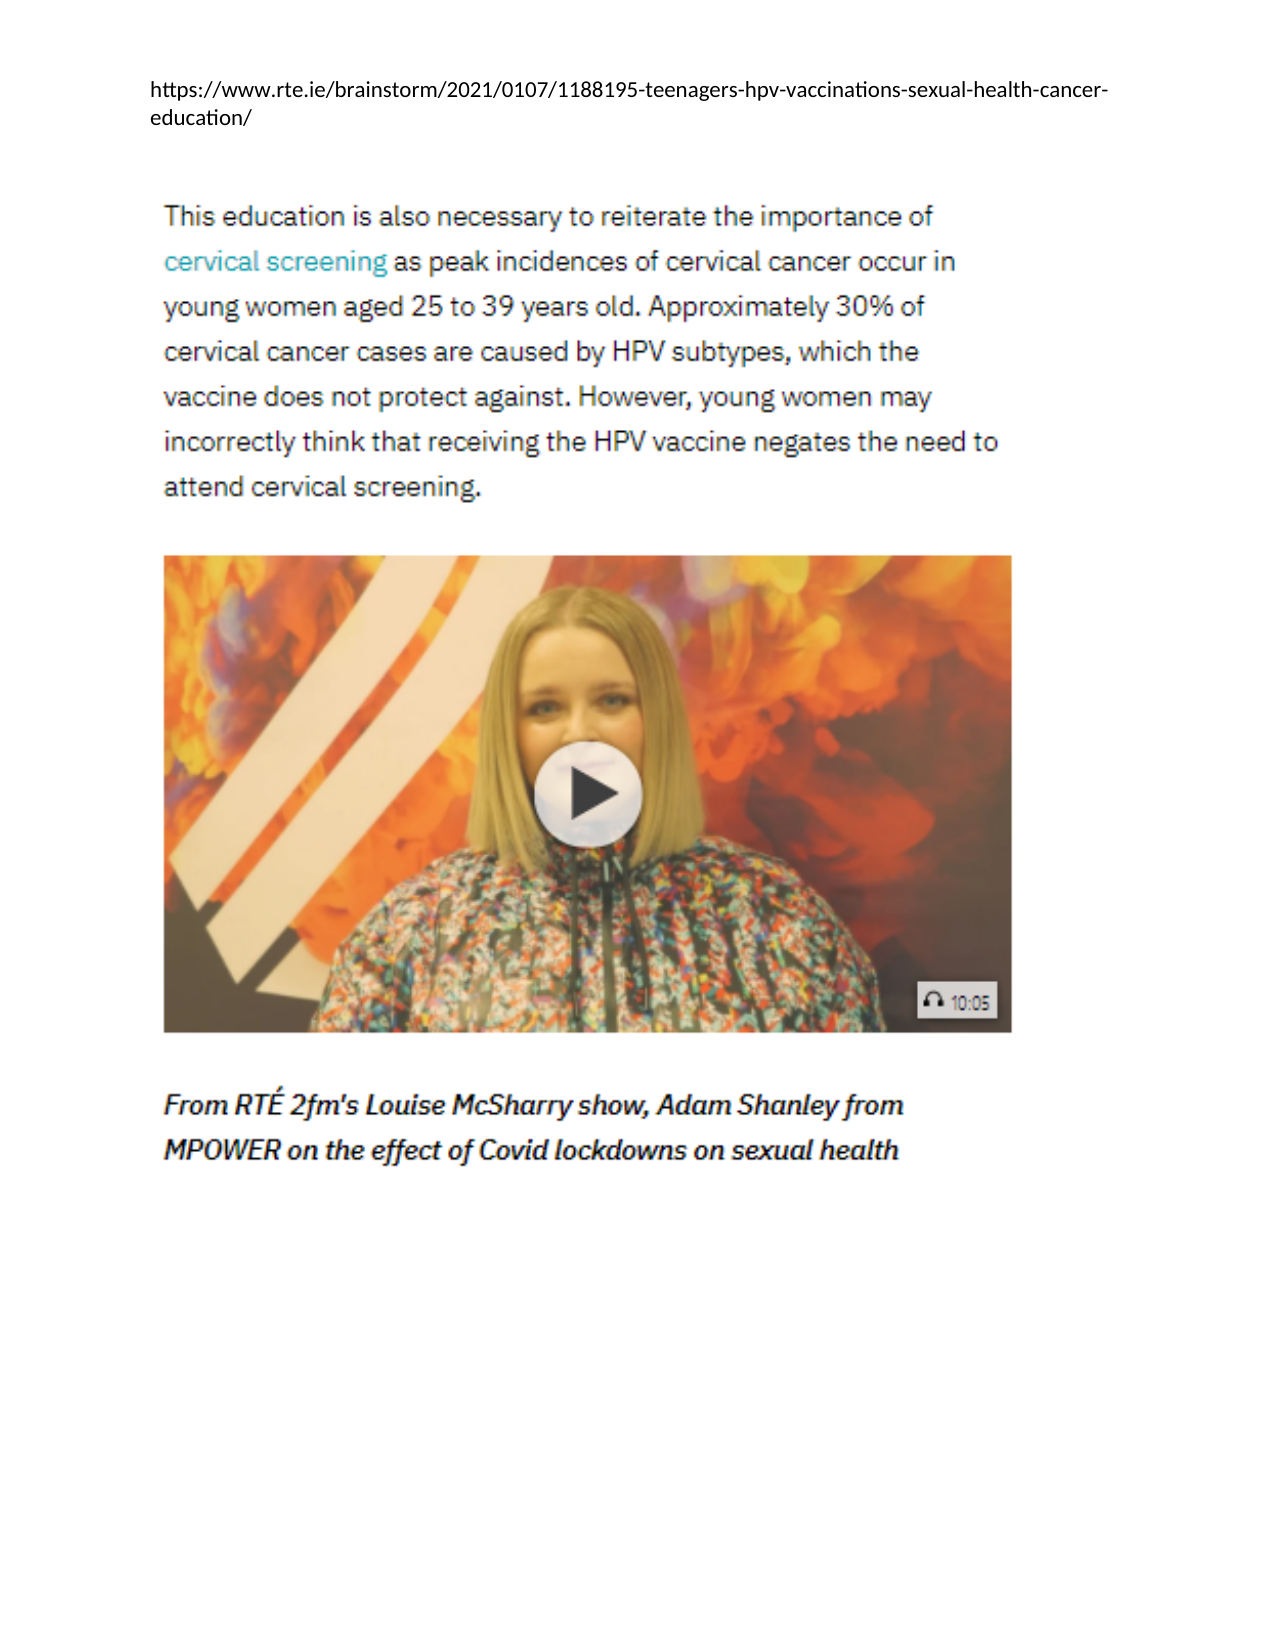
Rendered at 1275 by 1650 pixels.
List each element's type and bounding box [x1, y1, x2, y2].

picture [150, 196, 1050, 1205]
